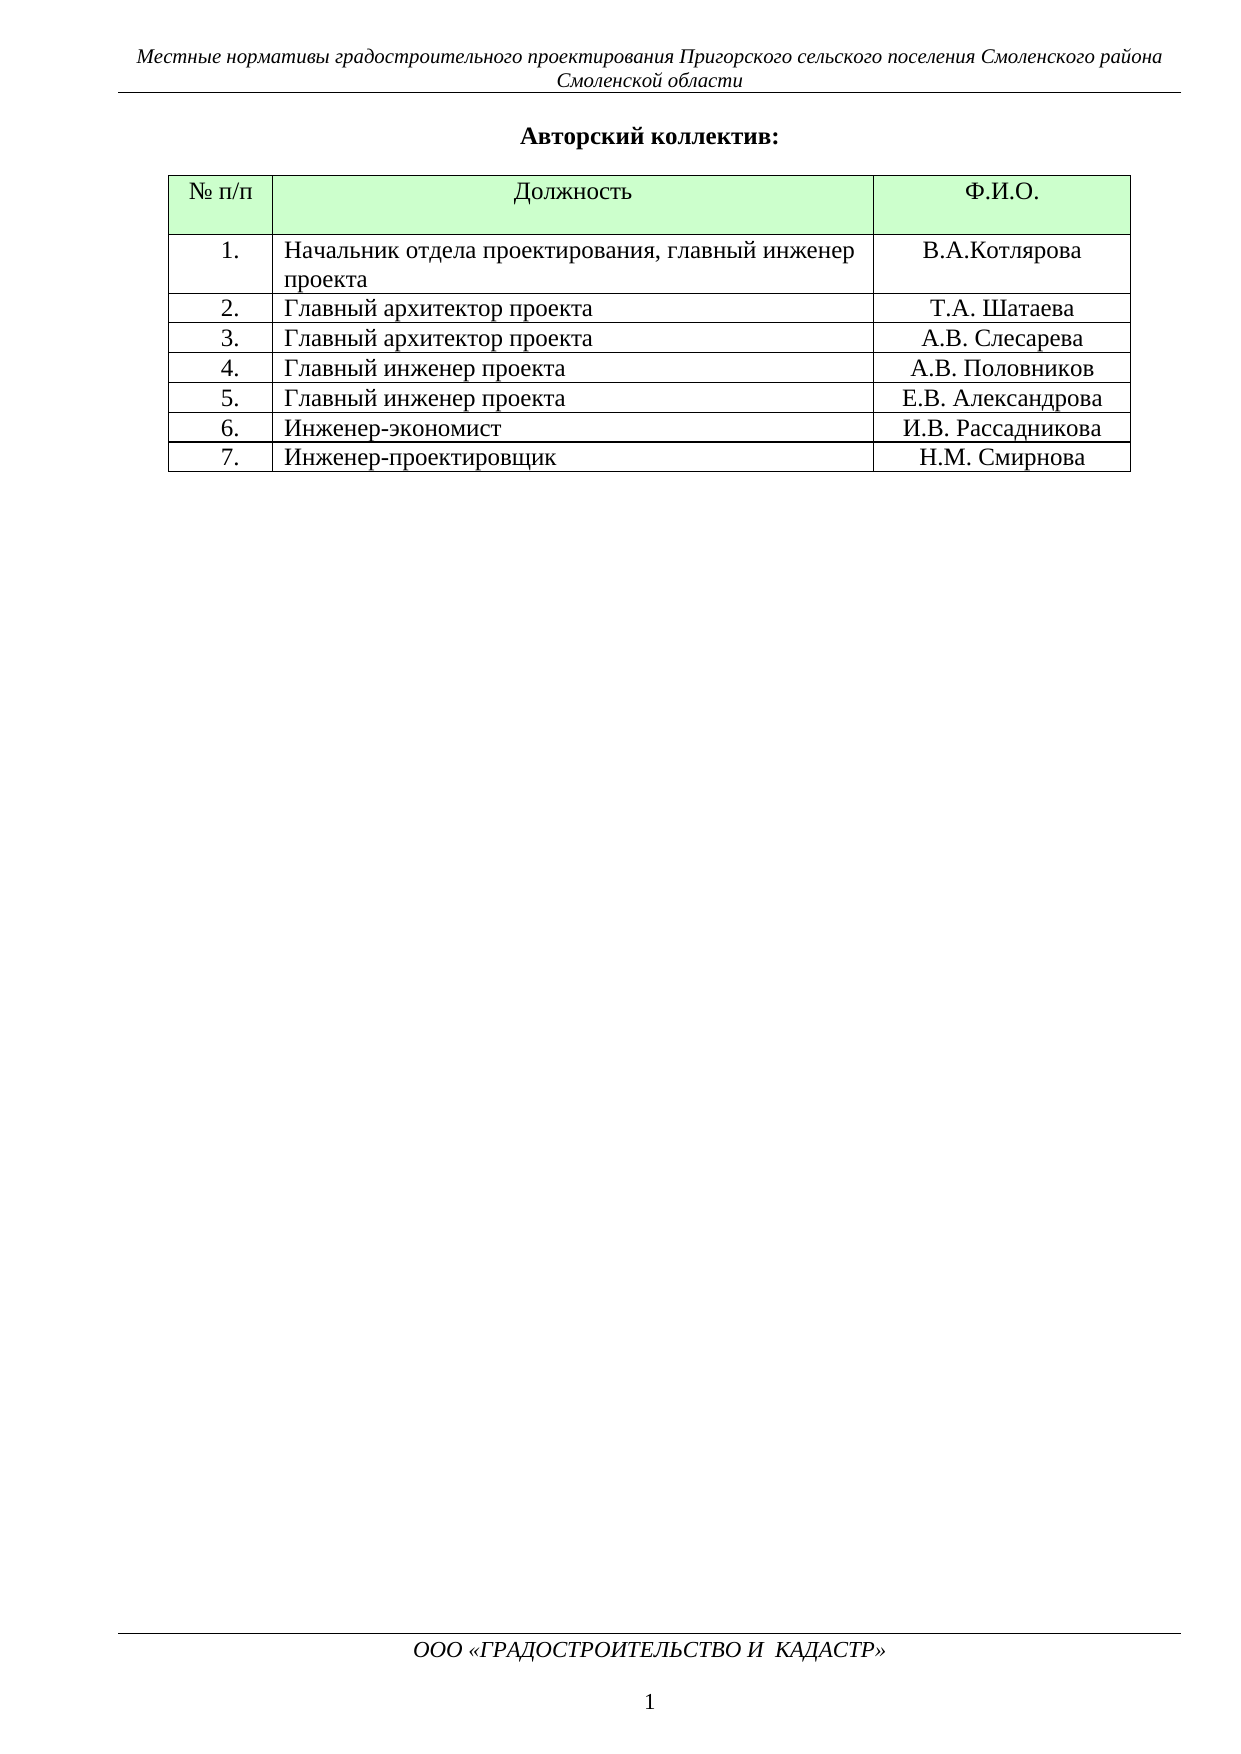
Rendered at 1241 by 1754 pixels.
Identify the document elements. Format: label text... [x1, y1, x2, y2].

table_cell Инженер-экономист [273, 413, 873, 441]
table_cell Начальник отдела проектирования, главный инженер проекта [273, 235, 873, 292]
text Авторский коллектив: [118, 121, 1181, 150]
table_header Должность [273, 176, 873, 234]
table_cell Главный архитектор проекта [273, 323, 873, 352]
table_cell [169, 413, 272, 441]
table_cell Е.В. Александрова [874, 383, 1130, 412]
table_cell [169, 235, 272, 292]
table_header № п/п [169, 176, 272, 234]
table_cell В.А.Котлярова [874, 235, 1130, 292]
table_cell Главный инженер проекта [273, 353, 873, 382]
table_cell Н.М. Смирнова [874, 443, 1130, 471]
table_cell Инженер-проектировщик [273, 443, 873, 471]
table_cell И.В. Рассадникова [874, 413, 1130, 441]
table_header Ф.И.О. [874, 176, 1130, 234]
table_cell [169, 294, 272, 322]
table_cell [169, 353, 272, 382]
table_cell Главный инженер проекта [273, 383, 873, 412]
table_cell Т.А. Шатаева [874, 294, 1130, 322]
table_cell А.В. Половников [874, 353, 1130, 382]
table_cell [169, 383, 272, 412]
table_cell [169, 323, 272, 352]
table_cell Главный архитектор проекта [273, 294, 873, 322]
table_cell [169, 443, 272, 471]
table_cell А.В. Слесарева [874, 323, 1130, 352]
